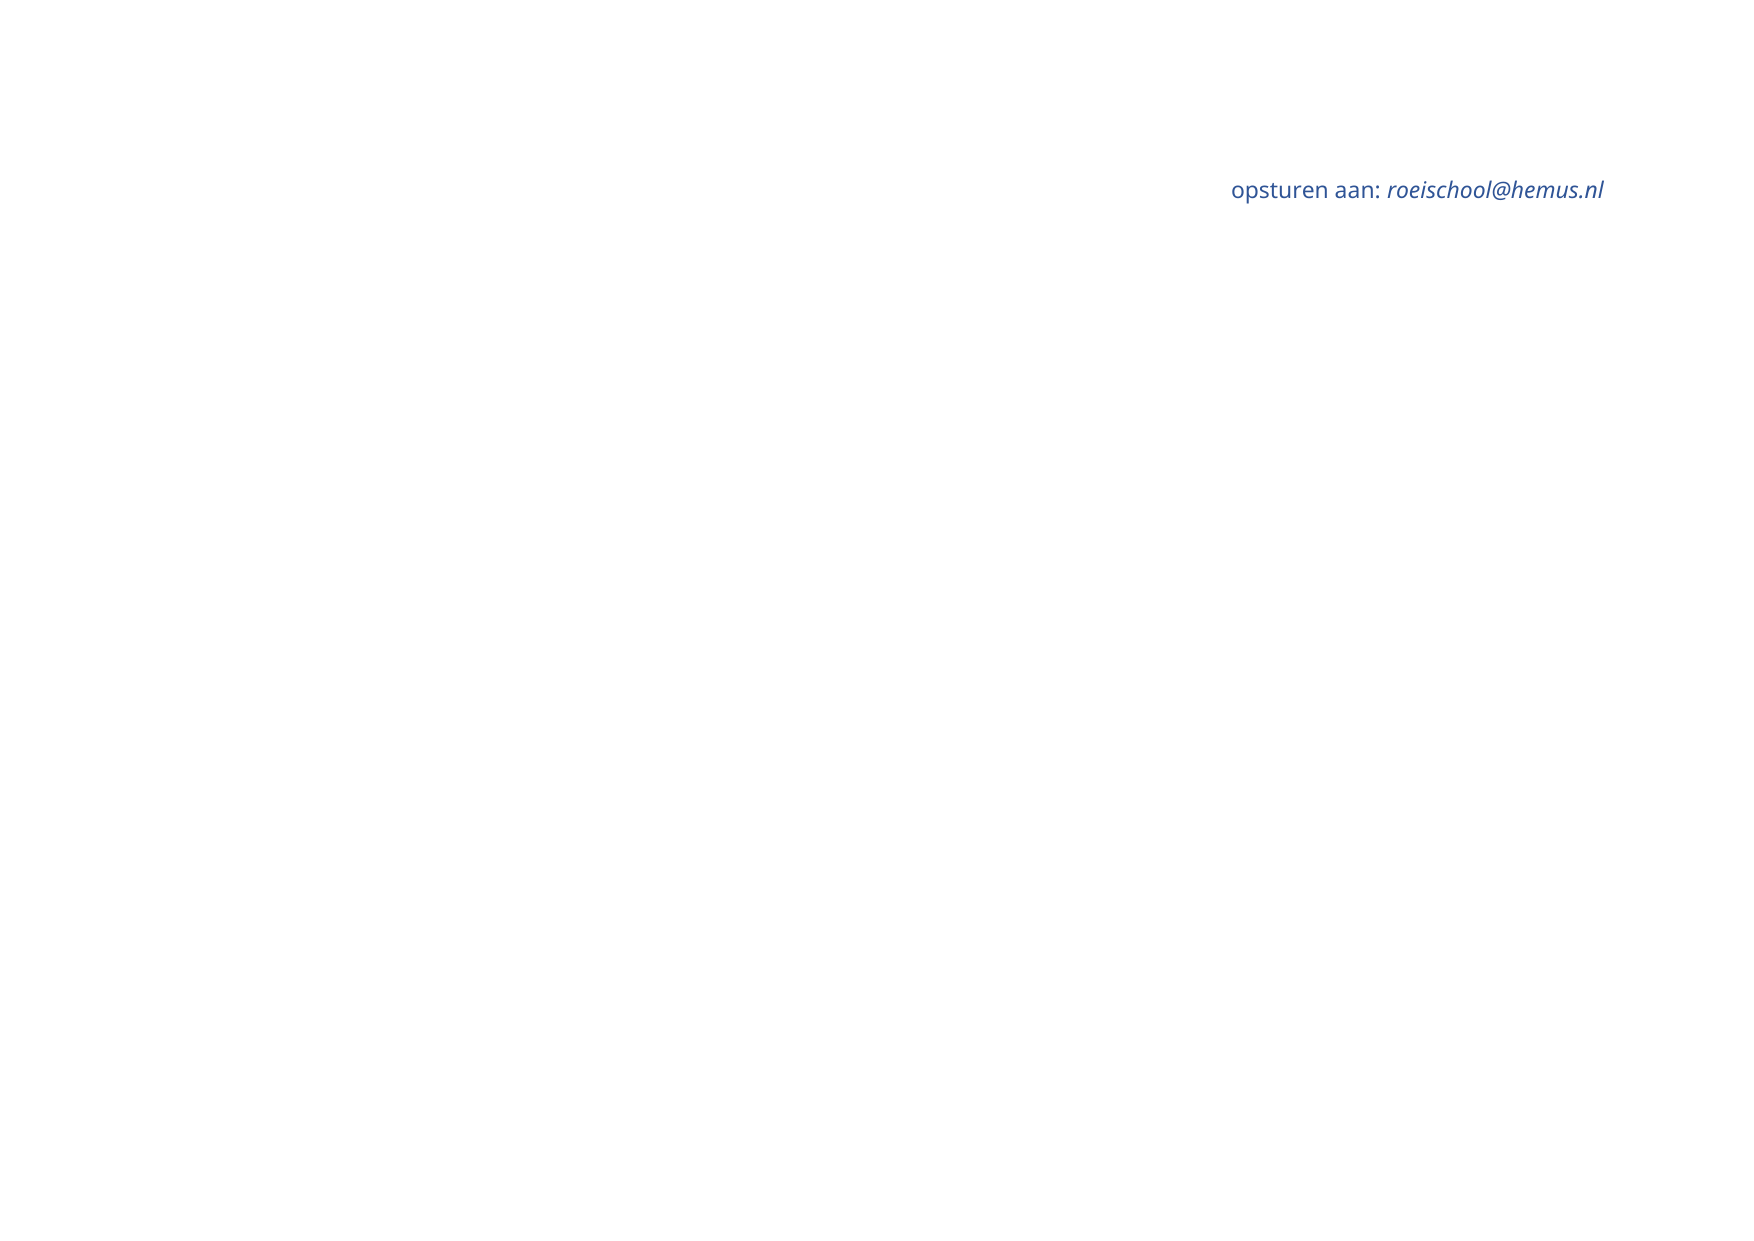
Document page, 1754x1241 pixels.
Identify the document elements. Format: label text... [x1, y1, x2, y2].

text opsturen aan: roeischool@hemus.nl [148, 174, 1606, 205]
